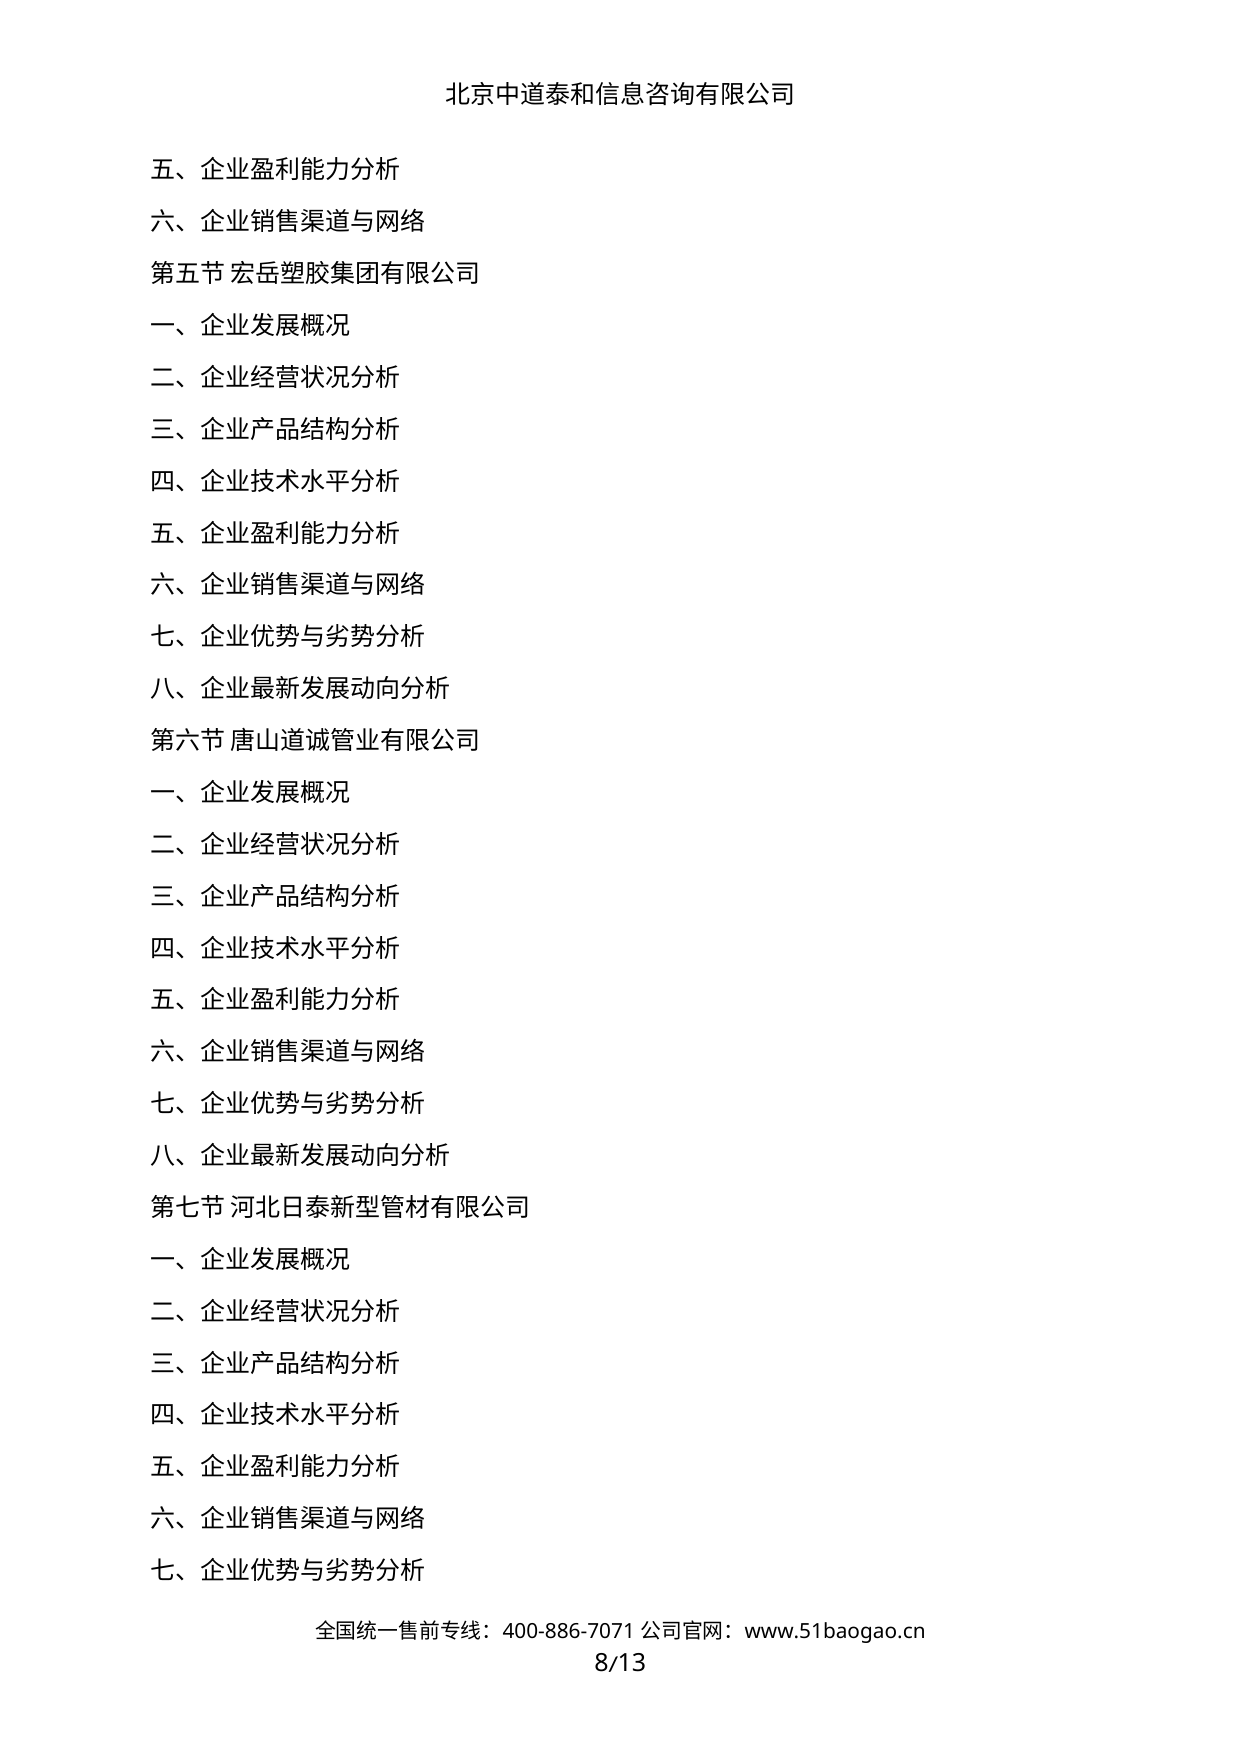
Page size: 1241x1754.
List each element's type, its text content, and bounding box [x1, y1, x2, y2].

text 八、企业最新发展动向分析 [150, 669, 1090, 705]
text 四、企业技术水平分析 [150, 928, 1090, 964]
text 五、企业盈利能力分析 [150, 513, 1090, 549]
text 六、企业销售渠道与网络 [150, 1499, 1090, 1535]
text 三、企业产品结构分析 [150, 876, 1090, 912]
text 四、企业技术水平分析 [150, 1395, 1090, 1431]
text 七、企业优势与劣势分析 [150, 1084, 1090, 1120]
text 八、企业最新发展动向分析 [150, 1136, 1090, 1172]
text 一、企业发展概况 [150, 1239, 1090, 1276]
text 五、企业盈利能力分析 [150, 150, 1090, 186]
text 二、企业经营状况分析 [150, 1291, 1090, 1327]
text 五、企业盈利能力分析 [150, 1447, 1090, 1483]
text 七、企业优势与劣势分析 [150, 1551, 1090, 1587]
text 六、企业销售渠道与网络 [150, 1032, 1090, 1068]
text 六、企业销售渠道与网络 [150, 202, 1090, 238]
text 一、企业发展概况 [150, 772, 1090, 809]
text 四、企业技术水平分析 [150, 461, 1090, 497]
text 二、企业经营状况分析 [150, 824, 1090, 861]
text 七、企业优势与劣势分析 [150, 617, 1090, 653]
text 第七节 河北日泰新型管材有限公司 [150, 1187, 1090, 1224]
text 一、企业发展概况 [150, 306, 1090, 342]
text 六、企业销售渠道与网络 [150, 565, 1090, 601]
text 第六节 唐山道诚管业有限公司 [150, 721, 1090, 757]
text 二、企业经营状况分析 [150, 357, 1090, 394]
text 第五节 宏岳塑胶集团有限公司 [150, 254, 1090, 290]
text 三、企业产品结构分析 [150, 1343, 1090, 1379]
text 五、企业盈利能力分析 [150, 980, 1090, 1016]
text 三、企业产品结构分析 [150, 409, 1090, 446]
